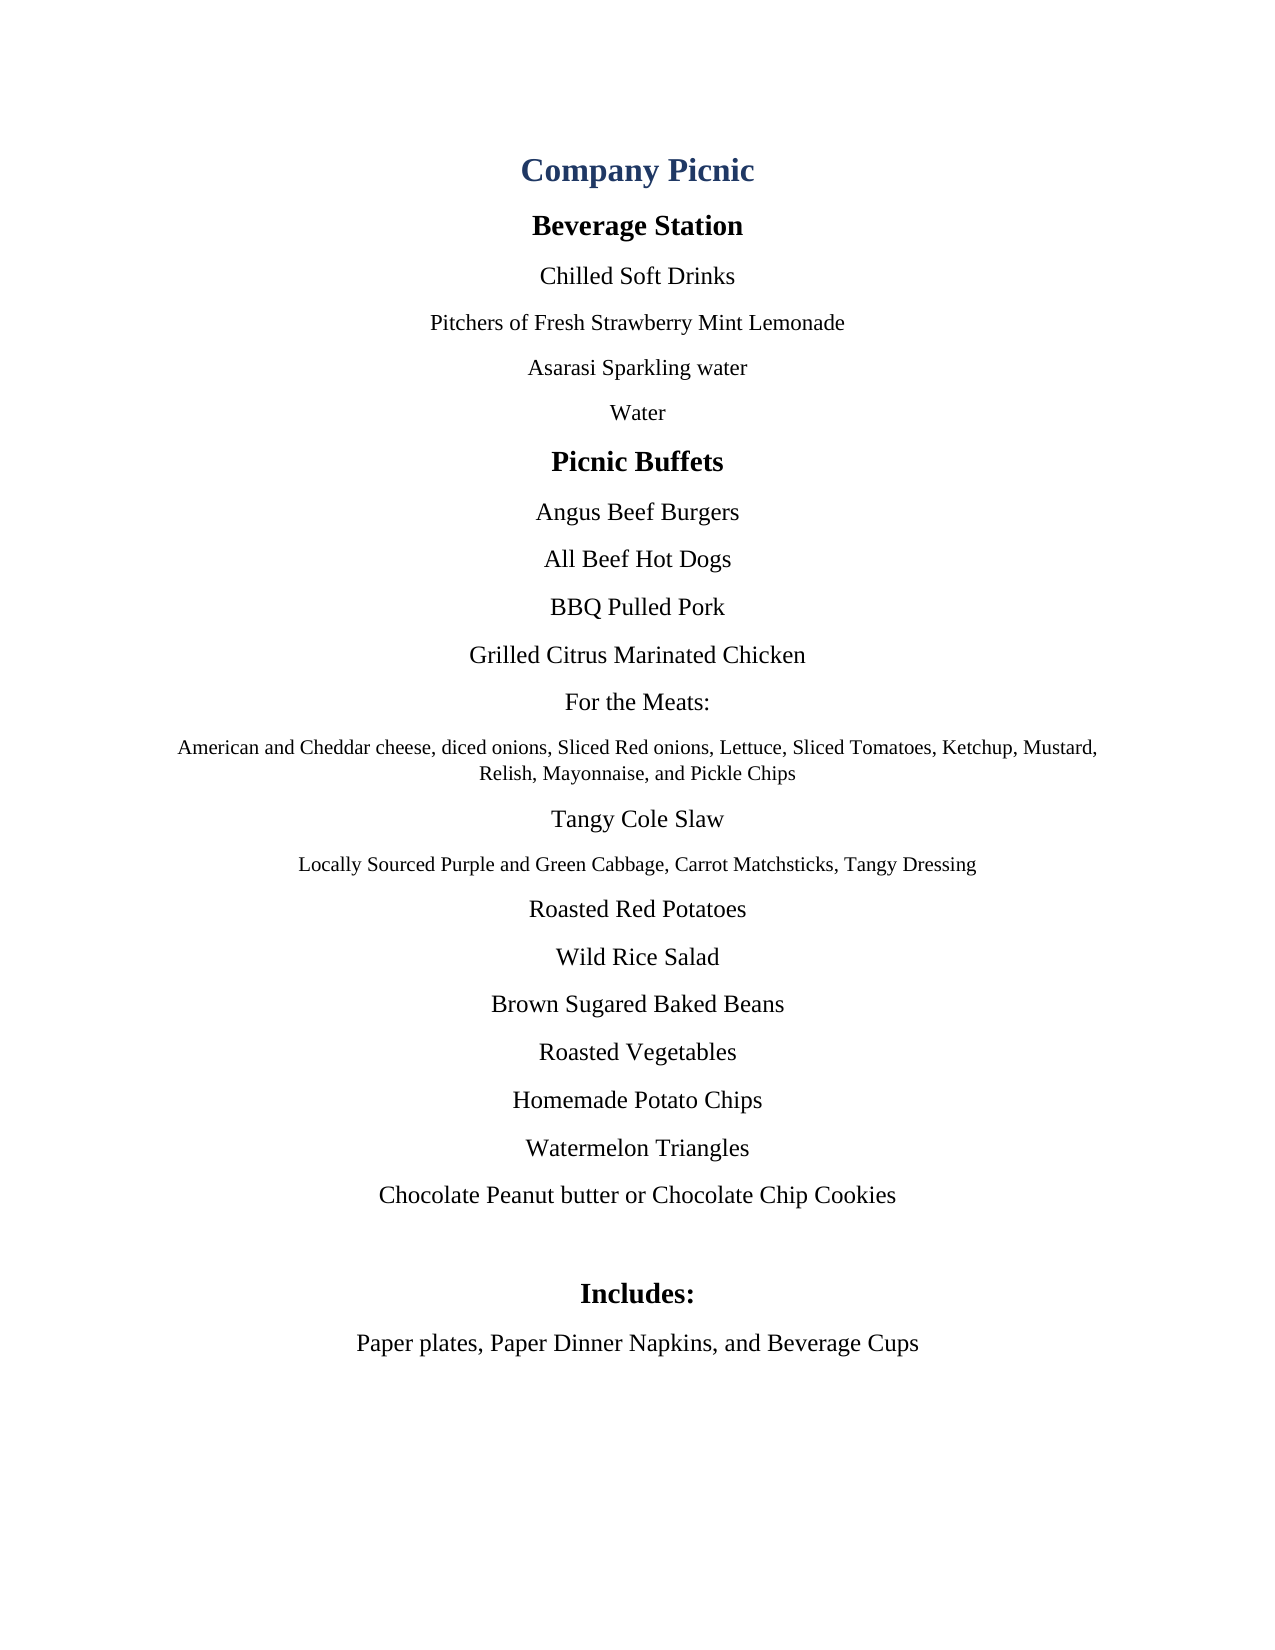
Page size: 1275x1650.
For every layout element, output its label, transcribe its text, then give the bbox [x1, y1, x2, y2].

text Wild Rice Salad [150, 942, 1125, 971]
text Paper plates, Paper Dinner Napkins, and Beverage Cups [150, 1328, 1125, 1357]
text BBQ Pulled Pork [150, 592, 1125, 621]
text American and Cheddar cheese, diced onions, Sliced Red onions, Lettuce, Sliced Tomatoes, Ketchup, Mustard, Relish, Mayonnaise, and Pickle Chips [150, 735, 1125, 785]
text Beverage Station [150, 208, 1125, 242]
text Asarasi Sparkling water [150, 354, 1125, 380]
text Picnic Buffets [150, 444, 1125, 477]
text Brown Sugared Baked Beans [150, 989, 1125, 1018]
text Water [150, 399, 1125, 425]
text For the Meats: [150, 687, 1125, 716]
text Pitchers of Fresh Strawberry Mint Lemonade [150, 308, 1125, 335]
text Watermelon Triangles [150, 1133, 1125, 1161]
text All Beef Hot Dogs [150, 544, 1125, 573]
text Includes: [150, 1276, 1125, 1309]
text Angus Beef Burgers [150, 497, 1125, 525]
text Locally Sourced Purple and Green Cabbage, Carrot Matchsticks, Tangy Dressing [150, 851, 1125, 876]
text Company Picnic [150, 150, 1125, 188]
text Homemade Potato Chips [150, 1085, 1125, 1114]
text Roasted Vegetables [150, 1037, 1125, 1066]
text Grilled Citrus Marinated Chicken [150, 640, 1125, 668]
text Roasted Red Potatoes [150, 894, 1125, 923]
text Chilled Soft Drinks [150, 261, 1125, 289]
text Tangy Cole Slaw [150, 804, 1125, 832]
text Chocolate Peanut butter or Chocolate Chip Cookies [150, 1180, 1125, 1209]
